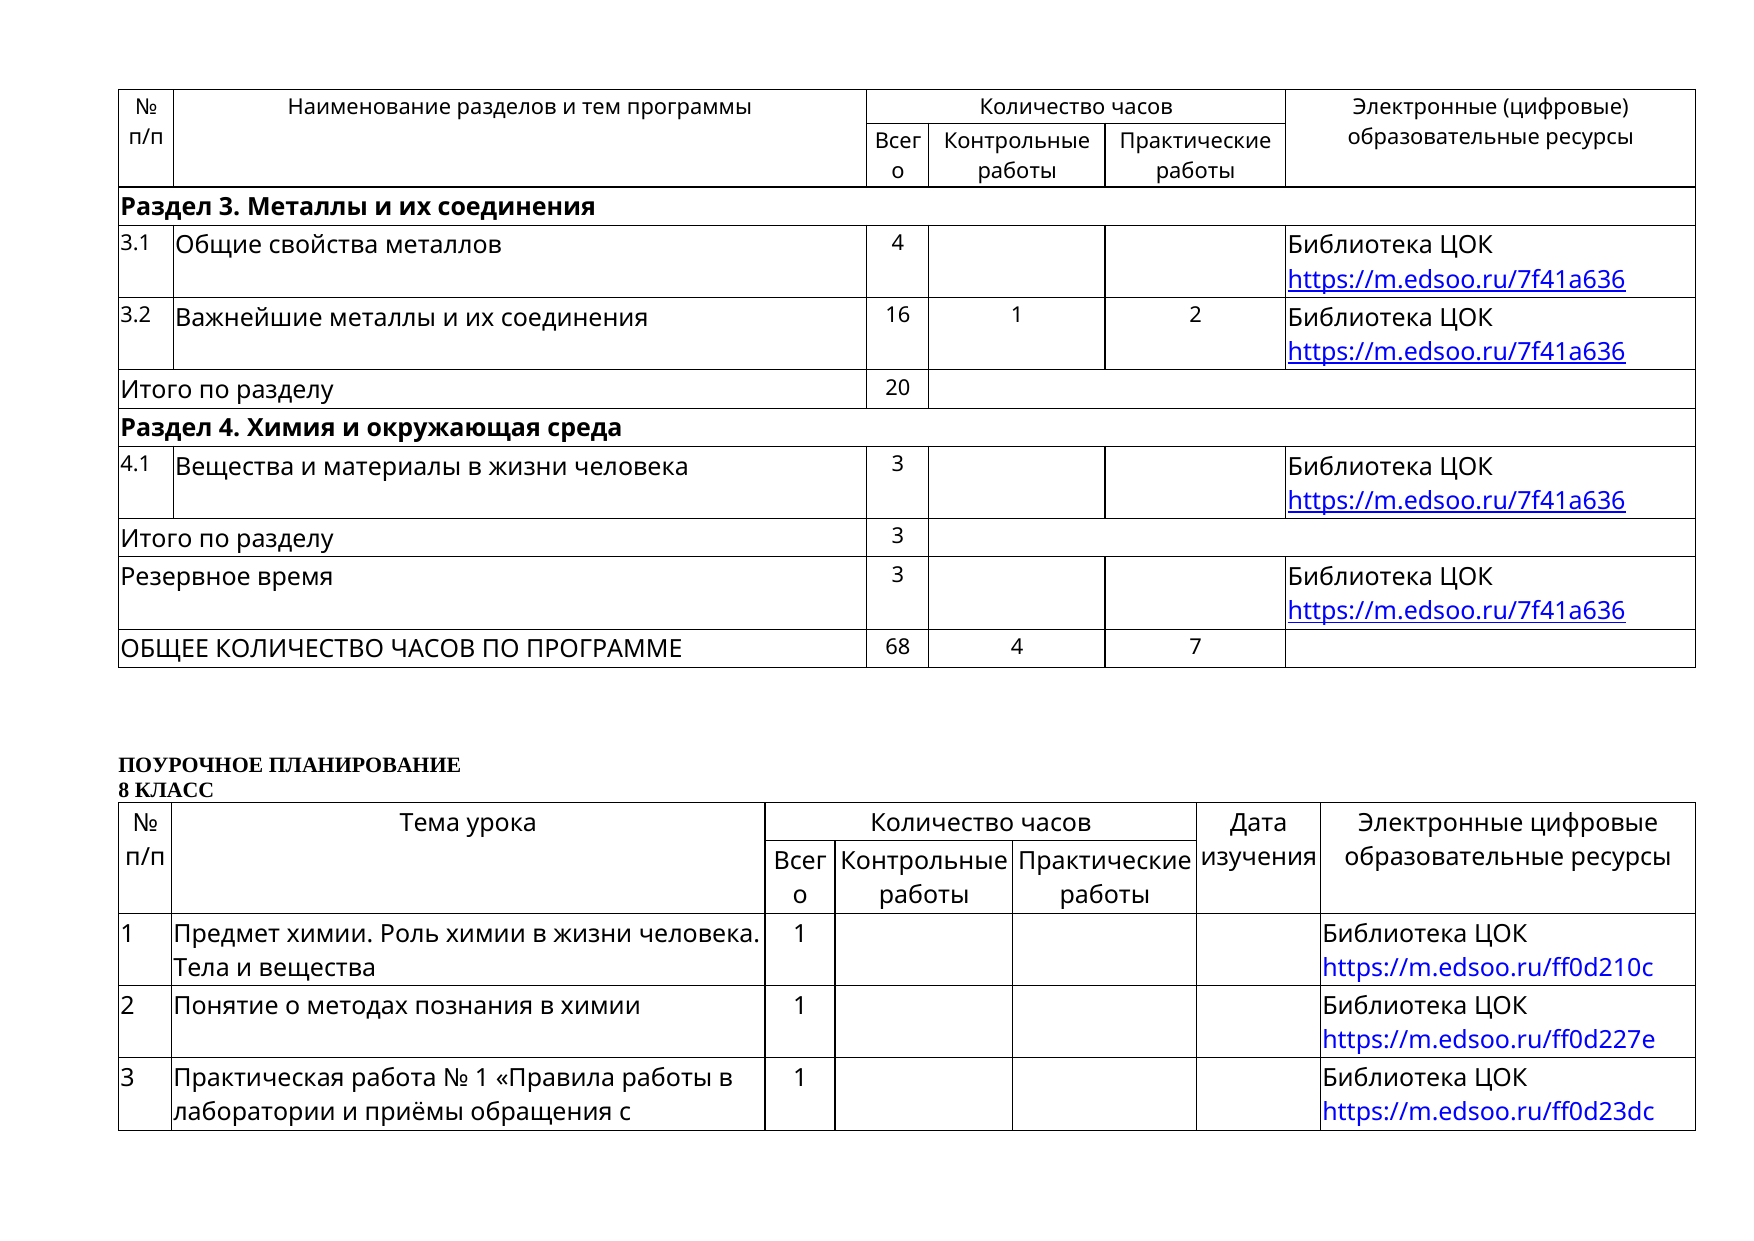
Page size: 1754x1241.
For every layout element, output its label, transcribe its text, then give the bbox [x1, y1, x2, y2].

table_cell [836, 1058, 1012, 1129]
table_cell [1321, 1058, 1695, 1129]
table_cell ОБЩЕЕ КОЛИЧЕСТВО ЧАСОВ ПО ПРОГРАММЕ [119, 630, 866, 667]
text ПОУРОЧНОЕ ПЛАНИРОВАНИЕ [118, 752, 1636, 777]
table_cell 20 [867, 370, 928, 407]
table_header Количество часов [766, 803, 1196, 840]
table_cell 4 [867, 226, 928, 297]
table_cell [929, 519, 1695, 556]
table_cell Предмет химии. Роль химии в жизни человека. Тела и вещества [172, 914, 764, 985]
table_header Количество часов [867, 90, 1285, 123]
table_cell Библиотека ЦОК https://m.edsoo.ru/ff0d227e [1321, 986, 1695, 1057]
table_cell [1197, 986, 1320, 1057]
table_cell [929, 447, 1104, 518]
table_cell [172, 1058, 764, 1129]
table_cell [1106, 447, 1285, 518]
table_cell 3 [119, 1058, 171, 1129]
table_cell 1 [929, 298, 1104, 369]
table_cell 16 [867, 298, 928, 369]
table_cell [929, 370, 1695, 407]
table_cell Библиотека ЦОК https://m.edsoo.ru/7f41a636 [1286, 298, 1695, 369]
table_cell Резервное время [119, 557, 866, 628]
table_cell 1 [766, 1058, 834, 1129]
table_cell 4.1 [119, 447, 173, 518]
table_cell [1013, 986, 1196, 1057]
table_cell 1 [766, 986, 834, 1057]
table_header Наименование разделов и тем программы [174, 90, 866, 186]
table_cell Раздел 3. Металлы и их соединения [119, 188, 1695, 224]
table_cell [1106, 226, 1285, 297]
table_header Электронные (цифровые) образовательные ресурсы [1286, 90, 1695, 186]
table_cell 2 [1106, 298, 1285, 369]
table_cell [1013, 1058, 1196, 1129]
table_cell [1197, 1058, 1320, 1129]
table_cell [929, 226, 1104, 297]
table_cell [1013, 914, 1196, 985]
table_cell Итого по разделу [119, 519, 866, 556]
table_cell Итого по разделу [119, 370, 866, 407]
table_cell [836, 914, 1012, 985]
table_cell Библиотека ЦОК https://m.edsoo.ru/7f41a636 [1286, 226, 1695, 297]
table_cell 3 [867, 519, 928, 556]
table_header Электронные цифровые образовательные ресурсы [1321, 803, 1695, 913]
table_cell [1286, 630, 1695, 667]
table_cell 4 [929, 630, 1104, 667]
table_cell Практические работы [1013, 841, 1196, 913]
table_cell Понятие о методах познания в химии [172, 986, 764, 1057]
table_header Тема урока [172, 803, 764, 913]
table_cell [1106, 557, 1285, 628]
table_cell Всего [867, 124, 928, 186]
table_cell 2 [119, 986, 171, 1057]
text 8 КЛАСС [118, 777, 1636, 802]
table_cell Библиотека ЦОК https://m.edsoo.ru/ff0d210c [1321, 914, 1695, 985]
table_cell 1 [766, 914, 834, 985]
table_cell Практические работы [1106, 124, 1285, 186]
table_cell [929, 557, 1104, 628]
table_cell 3.1 [119, 226, 173, 297]
table_cell 3 [867, 447, 928, 518]
table_cell Важнейшие металлы и их соединения [174, 298, 866, 369]
table_cell 7 [1106, 630, 1285, 667]
table_header № п/п [119, 90, 173, 186]
table_cell 68 [867, 630, 928, 667]
table_cell Контрольные работы [929, 124, 1104, 186]
table_cell [1197, 914, 1320, 985]
table_cell Библиотека ЦОК https://m.edsoo.ru/7f41a636 [1286, 557, 1695, 628]
table_cell [836, 986, 1012, 1057]
table_header № п/п [119, 803, 171, 913]
table_header Дата изучения [1197, 803, 1320, 913]
table_cell 3.2 [119, 298, 173, 369]
table_cell Контрольные работы [836, 841, 1012, 913]
table_cell Общие свойства металлов [174, 226, 866, 297]
table_cell Вещества и материалы в жизни человека [174, 447, 866, 518]
table_cell Всего [766, 841, 834, 913]
table_cell Библиотека ЦОК https://m.edsoo.ru/7f41a636 [1286, 447, 1695, 518]
table_cell 3 [867, 557, 928, 628]
table_cell 1 [119, 914, 171, 985]
table_cell Раздел 4. Химия и окружающая среда [119, 409, 1695, 446]
